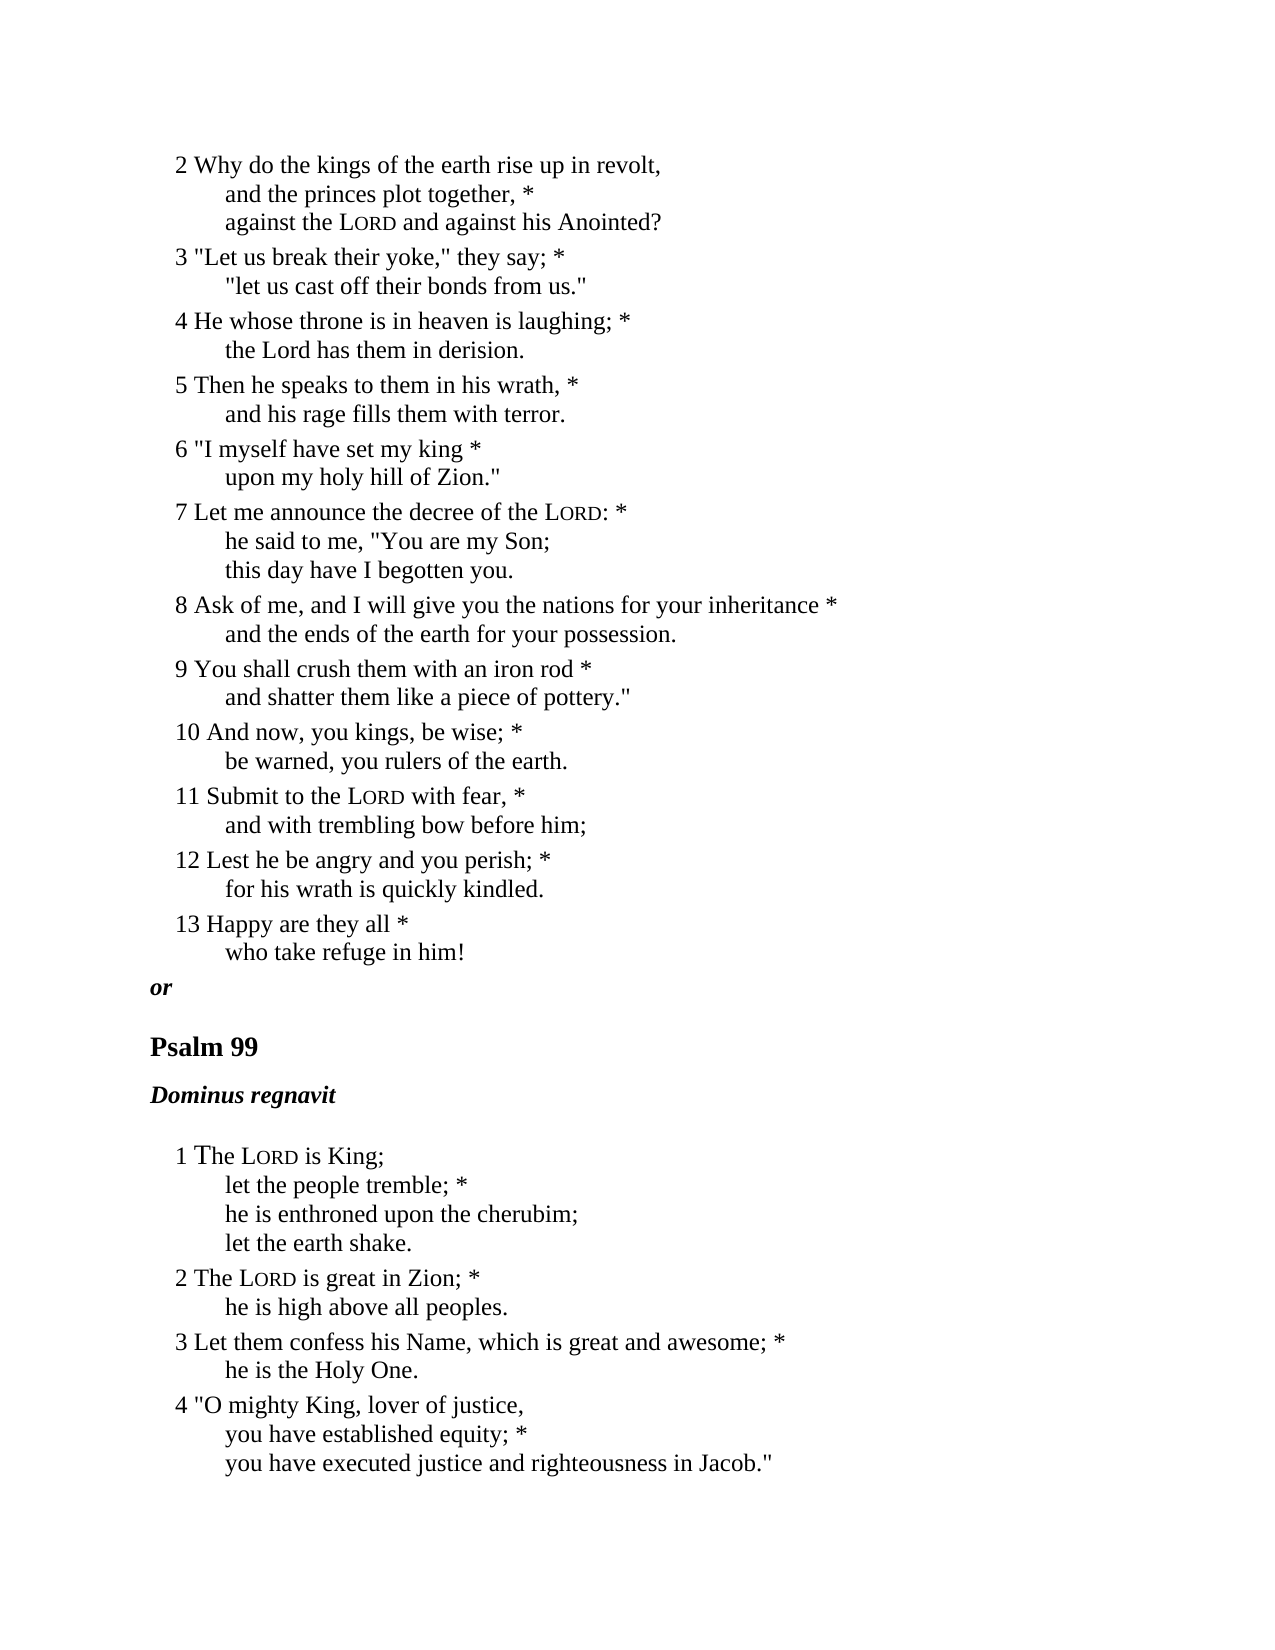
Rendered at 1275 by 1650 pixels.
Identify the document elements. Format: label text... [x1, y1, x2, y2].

text 4 He whose throne is in heaven is laughing; * the Lord has them in derision. [175, 306, 1075, 364]
text Dominus regnavit [150, 1080, 1125, 1109]
text 5 Then he speaks to them in his wrath, * and his rage fills them with terror. [175, 370, 1075, 427]
text 3 Let them confess his Name, which is great and awesome; * he is the Holy One. [175, 1327, 1075, 1384]
text 12 Lest he be angry and you perish; * for his wrath is quickly kindled. [175, 845, 1075, 902]
text 8 Ask of me, and I will give you the nations for your inheritance * and the ends of the earth for your possession. [175, 590, 1075, 647]
text or [150, 972, 1125, 1001]
text Psalm 99 [150, 1030, 1125, 1063]
text 2 The Lord is great in Zion; * he is high above all peoples. [175, 1263, 1075, 1321]
text 13 Happy are they all * who take refuge in him! [175, 909, 1075, 966]
text 3 "Let us break their yoke," they say; * "let us cast off their bonds from us." [175, 242, 1075, 300]
text 10 And now, you kings, be wise; * be warned, you rulers of the earth. [175, 717, 1075, 775]
text 11 Submit to the Lord with fear, * and with trembling bow before him; [175, 781, 1075, 839]
text 4 "O mighty King, lover of justice, you have established equity; * you have executed justice and righteousness in Jacob." [175, 1391, 1075, 1477]
text 2 Why do the kings of the earth rise up in revolt, and the princes plot together, * against the Lord and against his Anointed? [175, 150, 1075, 236]
text 9 You shall crush them with an iron rod * and shatter them like a piece of pottery." [175, 654, 1075, 711]
text 6 "I myself have set my king * upon my holy hill of Zion." [175, 434, 1075, 491]
text 7 Let me announce the decree of the Lord: * he said to me, "You are my Son; this day have I begotten you. [175, 497, 1075, 584]
text 1 The Lord is King; let the people tremble; * he is enthroned upon the cherubim; let the earth shake. [175, 1138, 1075, 1257]
